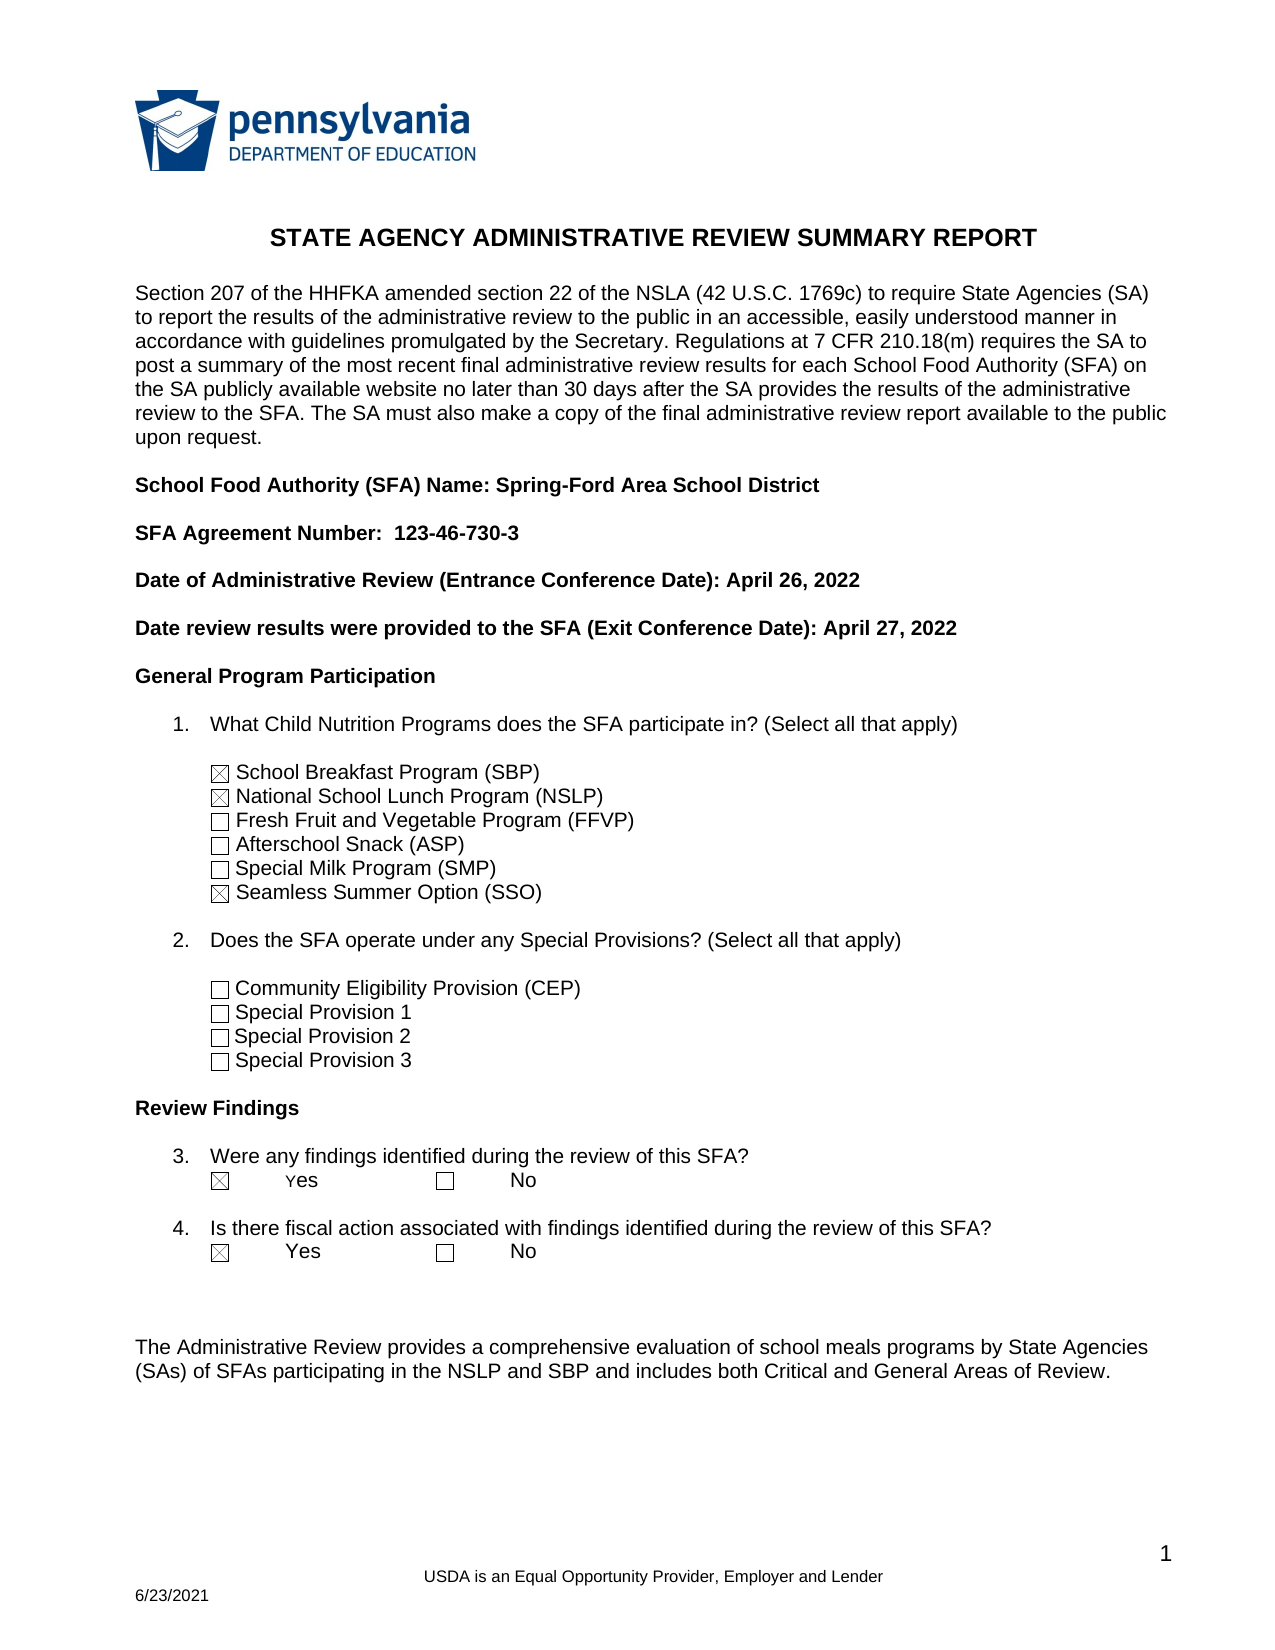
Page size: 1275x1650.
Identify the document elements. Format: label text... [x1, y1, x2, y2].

text School Breakfast Program (SBP) [135, 760, 1172, 784]
text Fresh Fruit and Vegetable Program (FFVP) [135, 808, 1172, 832]
text Special Milk Program (SMP) [135, 856, 1172, 880]
text General Program Participation [135, 664, 1172, 688]
text Review Findings [135, 1096, 1172, 1119]
text Community Eligibility Provision (CEP) [210, 976, 1172, 1000]
text Yes No [172, 1239, 1172, 1263]
text Seamless Summer Option (SSO) [135, 880, 1172, 904]
text Special Provision 2 [210, 1024, 1172, 1048]
text Afterschool Snack (ASP) [135, 832, 1172, 856]
text School Food Authority (SFA) Name: Spring-Ford Area School District [135, 472, 1172, 496]
text National School Lunch Program (NSLP) [210, 784, 1172, 808]
text SFA Agreement Number: 123-46-730-3 [135, 520, 1172, 544]
text Date of Administrative Review (Entrance Conference Date): April 26, 2022 [135, 568, 1172, 592]
list What Child Nutrition Programs does the SFA participate in? (Select all that apply) [172, 712, 1172, 736]
list Is there fiscal action associated with findings identified during the review of this SFA? [172, 1215, 1172, 1239]
list Were any findings identified during the review of this SFA? [172, 1143, 1172, 1167]
picture [135, 90, 478, 171]
text Special Provision 1 [210, 1000, 1172, 1024]
text STATE AGENCY ADMINISTRATIVE REVIEW SUMMARY REPORT [135, 223, 1172, 252]
text Special Provision 3 [210, 1048, 1172, 1072]
text Section 207 of the HHFKA amended section 22 of the NSLA (42 U.S.C. 1769c) to require State Agencies (SA) to report the results of the administrative review to the public in an accessible, easily understood manner in accordance with guidelines promulgated by the Secretary. Regulations at 7 CFR 210.18(m) requires the SA to post a summary of the most recent final administrative review results for each School Food Authority (SFA) on the SA publicly available website no later than 30 days after the SA provides the results of the administrative review to the SFA. The SA must also make a copy of the final administrative review report available to the public upon request. [135, 281, 1172, 448]
text The Administrative Review provides a comprehensive evaluation of school meals programs by State Agencies (SAs) of SFAs participating in the NSLP and SBP and includes both Critical and General Areas of Review. [135, 1335, 1172, 1383]
list Does the SFA operate under any Special Provisions? (Select all that apply) [172, 928, 1172, 952]
text Date review results were provided to the SFA (Exit Conference Date): April 27, 2022 [135, 616, 1172, 640]
text Yes No [135, 1167, 1172, 1191]
